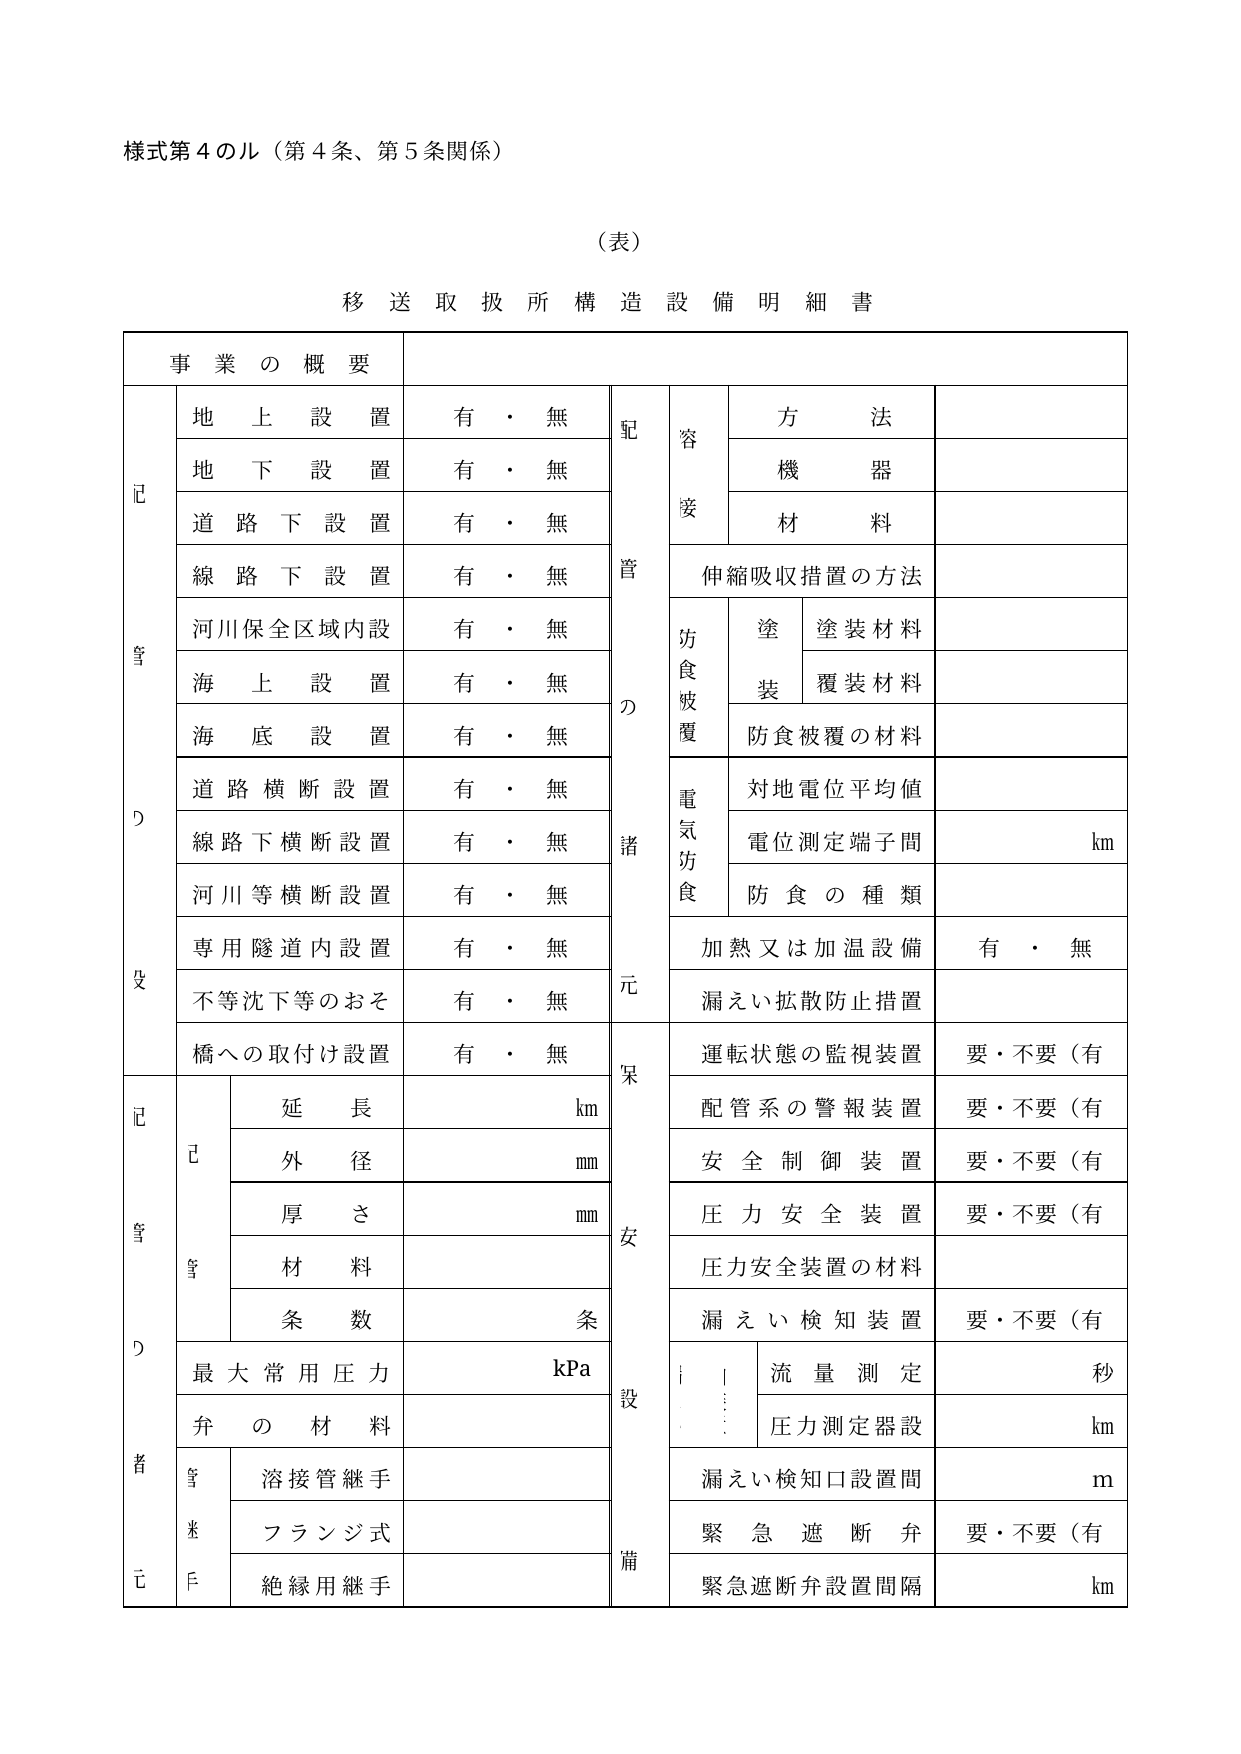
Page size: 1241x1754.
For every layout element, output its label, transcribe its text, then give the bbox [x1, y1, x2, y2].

table_cell 機 器 [729, 439, 934, 491]
table_cell [404, 1448, 609, 1500]
table_cell 有 ・ 無 [404, 386, 609, 438]
table_cell 有 ・ 無 [404, 864, 609, 916]
table_cell 運転状態の監視装置 [670, 1023, 934, 1075]
table_cell 道路下設置 [177, 492, 403, 544]
table_cell [936, 970, 1127, 1022]
table_cell 有 ・ 無 [404, 758, 609, 809]
table_cell 加熱又は加温設備 [670, 917, 934, 969]
table_cell 条 [404, 1289, 609, 1341]
table_cell 対地電位平均値 [729, 758, 934, 809]
text 移送取扱所構造設備明細書 [123, 271, 1117, 331]
table_cell 有 ・ 無 [404, 651, 609, 703]
table_cell 有 ・ 無 [936, 917, 1127, 969]
table_cell [936, 758, 1127, 809]
table_cell [936, 545, 1127, 597]
table_cell ㎞ [936, 811, 1127, 863]
table_cell 有 ・ 無 [404, 598, 609, 650]
table_cell 橋への取付け設置 [177, 1023, 403, 1075]
table_cell 塗装 覆材 [729, 598, 802, 703]
table_cell 外 径 [231, 1129, 403, 1181]
table_cell [936, 864, 1127, 916]
table_cell 有 ・ 無 [404, 811, 609, 863]
table_cell [936, 651, 1127, 703]
table_cell 道路横断設置 [177, 758, 403, 809]
table_cell 要・不要（有無） [936, 1129, 1127, 1181]
table_cell 配 管 の 諸 元 [124, 1076, 176, 1606]
table_cell [936, 704, 1127, 756]
table_cell 保 安 設 備 [612, 1023, 669, 1606]
table_header 事業の概要 [124, 333, 403, 384]
table_cell ㎞ [936, 1395, 1127, 1447]
table_cell 方 法 [729, 386, 934, 438]
table_cell 安全制御装置 [670, 1129, 934, 1181]
table_cell 厚 さ [231, 1183, 403, 1234]
table_cell 要・不要（有無） [936, 1501, 1127, 1553]
table_cell 防食の種類 [729, 864, 934, 916]
table_cell 配 管 の 設 置 [124, 386, 176, 1075]
table_cell 海上設置 [177, 651, 403, 703]
table_cell 塗装材料 [803, 598, 934, 650]
table_cell 有 ・ 無 [404, 970, 609, 1022]
table_cell 延 長 [231, 1076, 403, 1128]
table_cell 流量測定 [758, 1342, 934, 1394]
table_cell 要・不要（有無） [936, 1289, 1127, 1341]
table_cell 材 料 [729, 492, 934, 544]
table_cell 有 ・ 無 [404, 704, 609, 756]
table_cell 漏えい検知装置 [670, 1289, 934, 1341]
table_cell 配管系の警報装置 [670, 1076, 934, 1128]
table_cell 要・不要（有無） [936, 1023, 1127, 1075]
table_cell [936, 439, 1127, 491]
text （表） [123, 210, 1117, 271]
table_cell 圧力測定器設置 間隔 [758, 1395, 934, 1447]
table_cell kPa [404, 1342, 609, 1394]
table_cell 防食被覆 [670, 598, 728, 756]
table_cell 材 料 [231, 1236, 403, 1288]
table_cell 電位測定端子間隔 [729, 811, 934, 863]
table_cell 線路下横断設置 [177, 811, 403, 863]
table_cell 有 ・ 無 [404, 545, 609, 597]
table_cell 要・不要（有無） [936, 1076, 1127, 1128]
table_cell [936, 598, 1127, 650]
table_cell 有 ・ 無 [404, 439, 609, 491]
table_header [404, 333, 1127, 384]
table_cell 圧力安全装置 [670, 1183, 934, 1234]
table_cell 緊急遮断弁 [670, 1501, 934, 1553]
table_cell [404, 1501, 609, 1553]
table_cell ｍ [936, 1448, 1127, 1500]
table_cell 防食被覆の材料 [729, 704, 934, 756]
table_cell 有 ・ 無 [404, 917, 609, 969]
table_cell 緊急遮断弁設置間隔 [670, 1554, 934, 1606]
table_cell 溶 接 [670, 386, 728, 544]
table_cell 電気防食 [670, 758, 728, 916]
table_cell 不等沈下等のおそれのある場所への設置 [177, 970, 403, 1022]
text 様式第４のル（第４条、第５条関係） [123, 119, 1117, 180]
table_cell 知装置 [714, 1342, 757, 1447]
table_cell [936, 1236, 1127, 1288]
table_cell 有 ・ 無 [404, 492, 609, 544]
table_cell 海底設置 [177, 704, 403, 756]
table_cell 有 ・ 無 [404, 1023, 609, 1075]
table_cell 漏えい検 [670, 1342, 713, 1447]
table_cell 秒 [936, 1342, 1127, 1394]
table_cell 専用隧道内設置 [177, 917, 403, 969]
table_cell ㎞ [936, 1554, 1127, 1606]
table_cell 溶接管継手材料 [231, 1448, 403, 1500]
table_cell ㎜ [404, 1129, 609, 1181]
table_cell 地上設置 [177, 386, 403, 438]
table_cell [404, 1395, 609, 1447]
table_cell 弁の材料 [177, 1395, 403, 1447]
table_cell [404, 1236, 609, 1288]
table_cell 配 管 [177, 1076, 230, 1341]
table_cell ㎞ [404, 1076, 609, 1128]
table_cell 管継手 [177, 1448, 230, 1606]
table_cell 伸縮吸収措置の方法 [670, 545, 934, 597]
table_cell 河川等横断設置 [177, 864, 403, 916]
table_cell 最大常用圧力 [177, 1342, 403, 1394]
table_cell [936, 492, 1127, 544]
table_cell 覆装材料 [803, 651, 934, 703]
table_cell 漏えい検知口設置間隔 [670, 1448, 934, 1500]
table_cell ㎜ [404, 1183, 609, 1234]
table_cell 配 管 の 諸 元 [612, 386, 669, 1022]
table_cell 圧力安全装置の材料 [670, 1236, 934, 1288]
table_cell 要・不要（有無） [936, 1183, 1127, 1234]
table_cell 地下設置 [177, 439, 403, 491]
table_cell フランジ式継手材料 [231, 1501, 403, 1553]
table_cell [404, 1554, 609, 1606]
table_cell 河川保全区域内設置 [177, 598, 403, 650]
table_cell 条 数 [231, 1289, 403, 1341]
table_cell 絶縁用継手材料 [231, 1554, 403, 1606]
table_cell 線路下設置 [177, 545, 403, 597]
table_cell 漏えい拡散防止措置の方法 [670, 970, 934, 1022]
table_cell [936, 386, 1127, 438]
